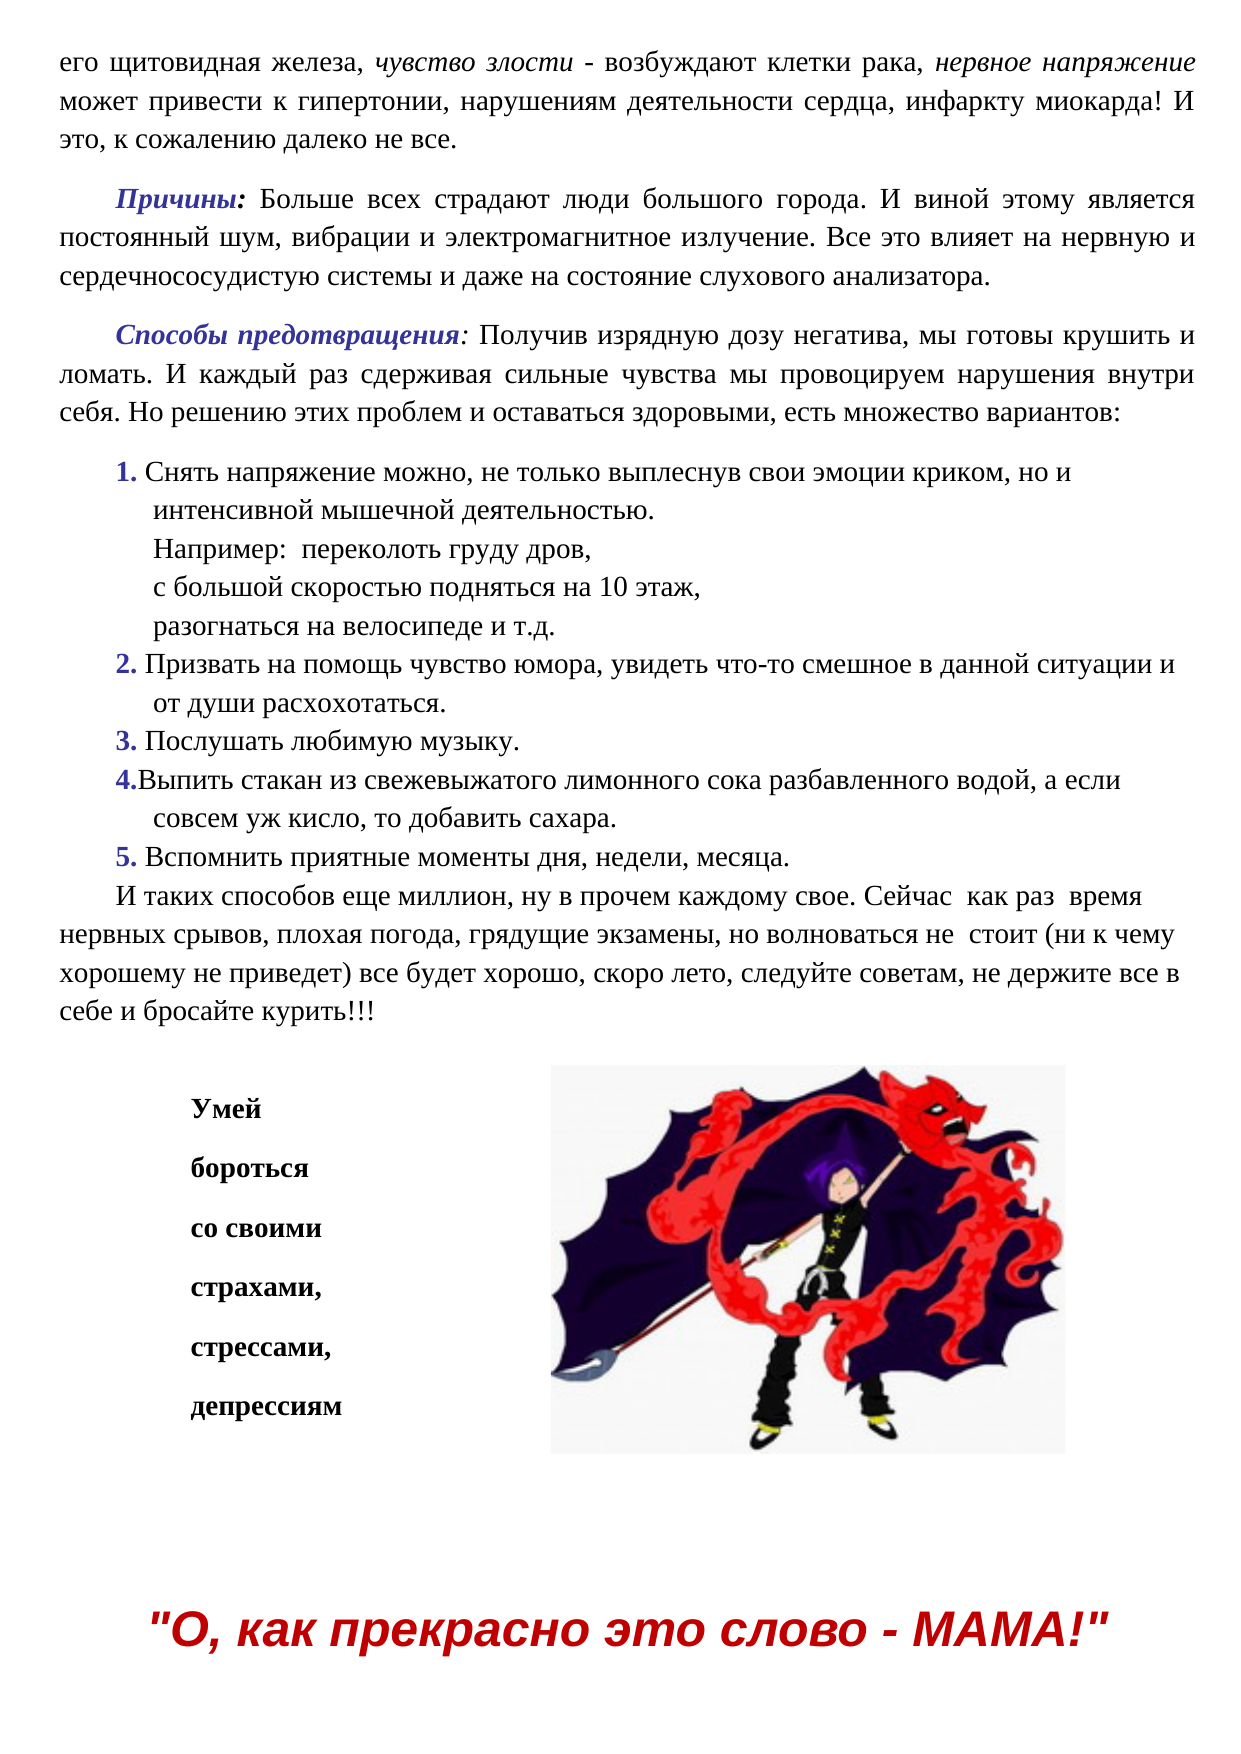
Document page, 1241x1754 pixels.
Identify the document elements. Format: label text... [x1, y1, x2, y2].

text стрессами, [190, 1329, 1196, 1362]
text со своими [190, 1210, 1196, 1243]
list 1. Снять напряжение можно, не только выплеснув свои эмоции криком, но и интенсивной мышечной деятельностью. [115, 454, 1196, 526]
picture [550, 1065, 1066, 1091]
picture [550, 1303, 1066, 1329]
text "О, как прекрасно это слово - МАМА!" [59, 1599, 1196, 1657]
text Умей [190, 1091, 1196, 1125]
picture [550, 1362, 1066, 1388]
list 3. Послушать любимую музыку. [115, 723, 1196, 757]
text депрессиям [59, 1388, 1196, 1422]
text страхами, [190, 1269, 1196, 1303]
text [59, 44, 1196, 155]
list И таких способов еще миллион, ну в прочем каждому свое. Сейчас как раз время нервных срывов, плохая погода, грядущие экзамены, но волноваться не стоит (ни к чему хорошему не приведет) все будет хорошо, скоро лето, следуйте советам, не держите все в себе и бросайте курить!!! [59, 878, 1196, 1027]
picture [550, 1125, 1066, 1151]
list Например: переколоть груду дров, [153, 531, 1196, 564]
list 4.Выпить стакан из свежевыжатого лимонного сока разбавленного водой, а если совсем уж кисло, то добавить сахара. [115, 762, 1196, 834]
list с большой скоростью подняться на 10 этаж, [153, 569, 1196, 603]
list 2. Призвать на помощь чувство юмора, увидеть что-то смешное в данной ситуации и от души расхохотаться. [115, 646, 1196, 718]
picture [550, 1422, 1066, 1454]
list 5. Вспомнить приятные моменты дня, недели, месяца. [115, 839, 1196, 873]
text бороться [190, 1151, 1196, 1184]
picture [550, 1184, 1066, 1210]
text Способы предотвращения: Получив изрядную дозу негатива, мы готовы крушить и ломать. И каждый раз сдерживая сильные чувства мы провоцируем нарушения внутри себя. Но решению этих проблем и оставаться здоровыми, есть множество вариантов: [59, 317, 1196, 428]
text Причины: Больше всех страдают люди большого города. И виной этому является постоянный шум, вибрации и электромагнитное излучение. Все это влияет на нервную и сердечнососудистую системы и даже на состояние слухового анализатора. [59, 181, 1196, 291]
picture [550, 1243, 1066, 1269]
list разогнаться на велосипеде и т.д. [153, 608, 1196, 641]
